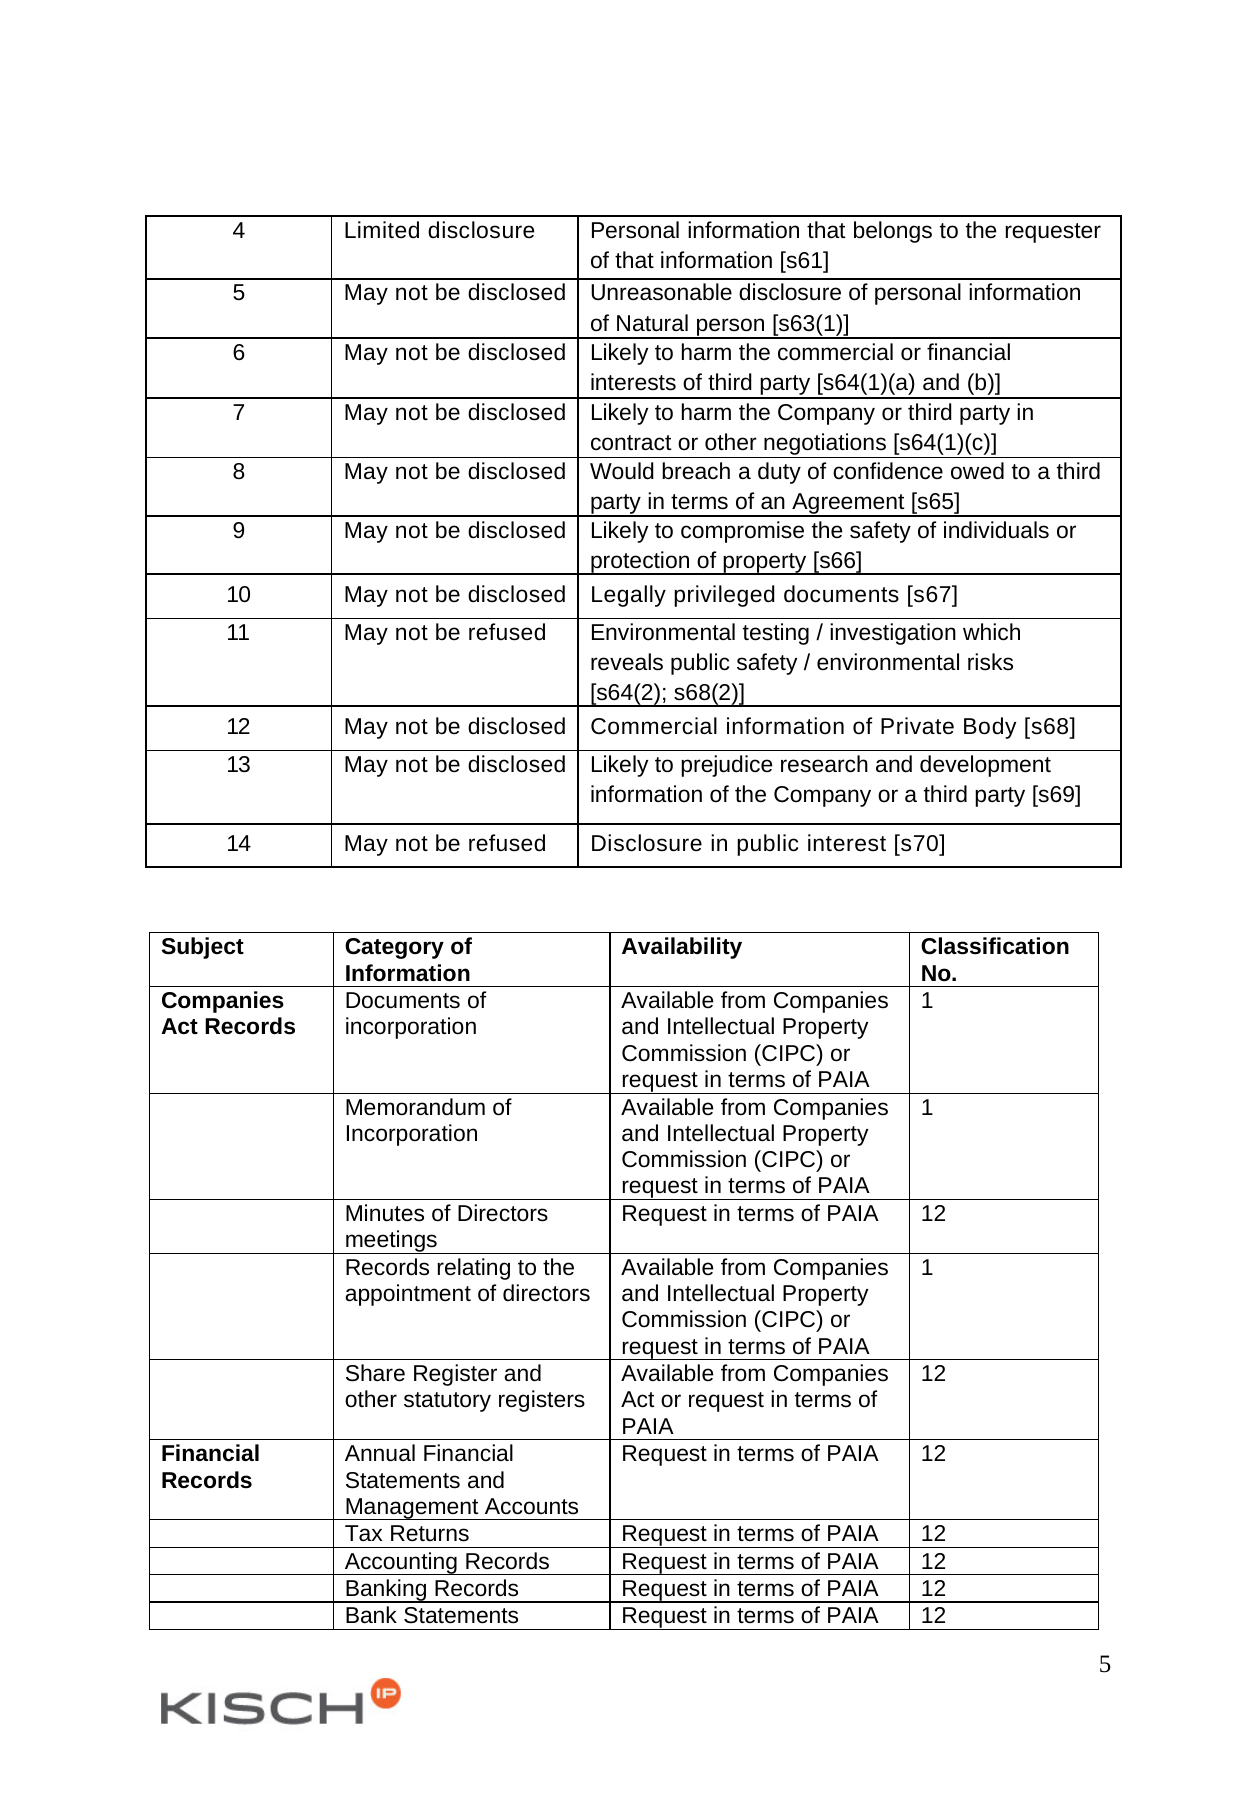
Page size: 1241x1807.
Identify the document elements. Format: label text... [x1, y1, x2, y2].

table_cell Share Register and other statutory registers [334, 1360, 609, 1439]
table_cell 12 [910, 1440, 1098, 1519]
table_cell Commercial information of Private Body [s68] [579, 707, 1120, 749]
table_cell 12 [910, 1575, 1098, 1601]
table_header Classification No. [910, 933, 1098, 986]
table_cell Unreasonable disclosure of personal information of Natural person [s63(1)] [579, 280, 1120, 337]
table_cell 12 [910, 1200, 1098, 1253]
table_cell Environmental testing / investigation which reveals public safety / environmental risks [s64(2); s68(2)] [579, 619, 1120, 705]
table_cell Tax Returns [334, 1520, 609, 1547]
table_cell Request in terms of PAIA [611, 1575, 909, 1601]
table_cell 1 [910, 987, 1098, 1092]
table_header Category of Information [334, 933, 609, 986]
table_cell Available from Companies and Intellectual Property Commission (CIPC) or request in terms of PAIA [611, 1094, 909, 1199]
table_cell 8 [147, 458, 331, 515]
table_cell Annual Financial Statements and Management Accounts [334, 1440, 609, 1519]
table_cell 12 [910, 1548, 1098, 1574]
table_cell May not be disclosed [332, 751, 577, 823]
table_cell May not be refused [332, 619, 577, 705]
table_cell Records relating to the appointment of directors [334, 1254, 609, 1359]
table_cell May not be disclosed [332, 707, 577, 749]
table_cell Would breach a duty of confidence owed to a third party in terms of an Agreement [s65] [579, 458, 1120, 515]
table_cell [150, 1575, 333, 1601]
table_cell Minutes of Directors meetings [334, 1200, 609, 1253]
table_cell Request in terms of PAIA [611, 1440, 909, 1519]
table_cell [150, 1254, 333, 1359]
table_cell Available from Companies Act or request in terms of PAIA [611, 1360, 909, 1439]
table_cell Banking Records [334, 1575, 609, 1601]
picture [160, 1677, 402, 1732]
table_cell May not be disclosed [332, 458, 577, 515]
table_cell Likely to compromise the safety of individuals or protection of property [s66] [579, 517, 1120, 573]
table_cell 1 [910, 1094, 1098, 1199]
table_cell May not be disclosed [332, 399, 577, 456]
table_header Availability [611, 933, 909, 986]
table_cell [150, 1360, 333, 1439]
table_cell 13 [147, 751, 331, 823]
table_cell Personal information that belongs to the requester of that information [s61] [579, 217, 1120, 278]
table_cell 6 [147, 339, 331, 397]
table_cell 12 [910, 1603, 1098, 1629]
table_cell May not be disclosed [332, 517, 577, 573]
table_cell [150, 1603, 333, 1629]
table_cell 12 [147, 707, 331, 749]
table_cell Memorandum of Incorporation [334, 1094, 609, 1199]
table_cell 10 [147, 575, 331, 617]
table_cell 14 [147, 825, 331, 866]
table_cell Request in terms of PAIA [611, 1200, 909, 1253]
table_header Subject [150, 933, 333, 986]
table_cell Accounting Records [334, 1548, 609, 1574]
table_cell May not be refused [332, 825, 577, 866]
table_cell May not be disclosed [332, 339, 577, 397]
table_cell 4 [147, 217, 331, 278]
table_cell Limited disclosure [332, 217, 577, 278]
table_cell [150, 1094, 333, 1199]
table_cell Available from Companies and Intellectual Property Commission (CIPC) or request in terms of PAIA [611, 1254, 909, 1359]
table_cell 9 [147, 517, 331, 573]
table_cell Likely to harm the Company or third party in contract or other negotiations [s64(1)(c)] [579, 399, 1120, 456]
table_cell Likely to prejudice research and development information of the Company or a third party [s69] [579, 751, 1120, 823]
table_cell 12 [910, 1360, 1098, 1439]
table_cell Request in terms of PAIA [611, 1548, 909, 1574]
table_cell [150, 1548, 333, 1574]
table_cell Companies Act Records [150, 987, 333, 1092]
table_cell Documents of incorporation [334, 987, 609, 1092]
table_cell Financial Records [150, 1440, 333, 1519]
table_cell [150, 1200, 333, 1253]
table_cell 1 [910, 1254, 1098, 1359]
table_cell Legally privileged documents [s67] [579, 575, 1120, 617]
table_cell May not be disclosed [332, 575, 577, 617]
table_cell May not be disclosed [332, 280, 577, 337]
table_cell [611, 1603, 909, 1629]
table_cell 11 [147, 619, 331, 705]
table_cell 12 [910, 1520, 1098, 1547]
table_cell Likely to harm the commercial or financial interests of third party [s64(1)(a) and (b)] [579, 339, 1120, 397]
table_cell Available from Companies and Intellectual Property Commission (CIPC) or request in terms of PAIA [611, 987, 909, 1092]
table_cell 5 [147, 280, 331, 337]
table_cell 7 [147, 399, 331, 456]
table_cell Disclosure in public interest [s70] [579, 825, 1120, 866]
table_cell Request in terms of PAIA [611, 1520, 909, 1547]
table_cell [150, 1520, 333, 1547]
table_cell Bank Statements [334, 1603, 609, 1629]
